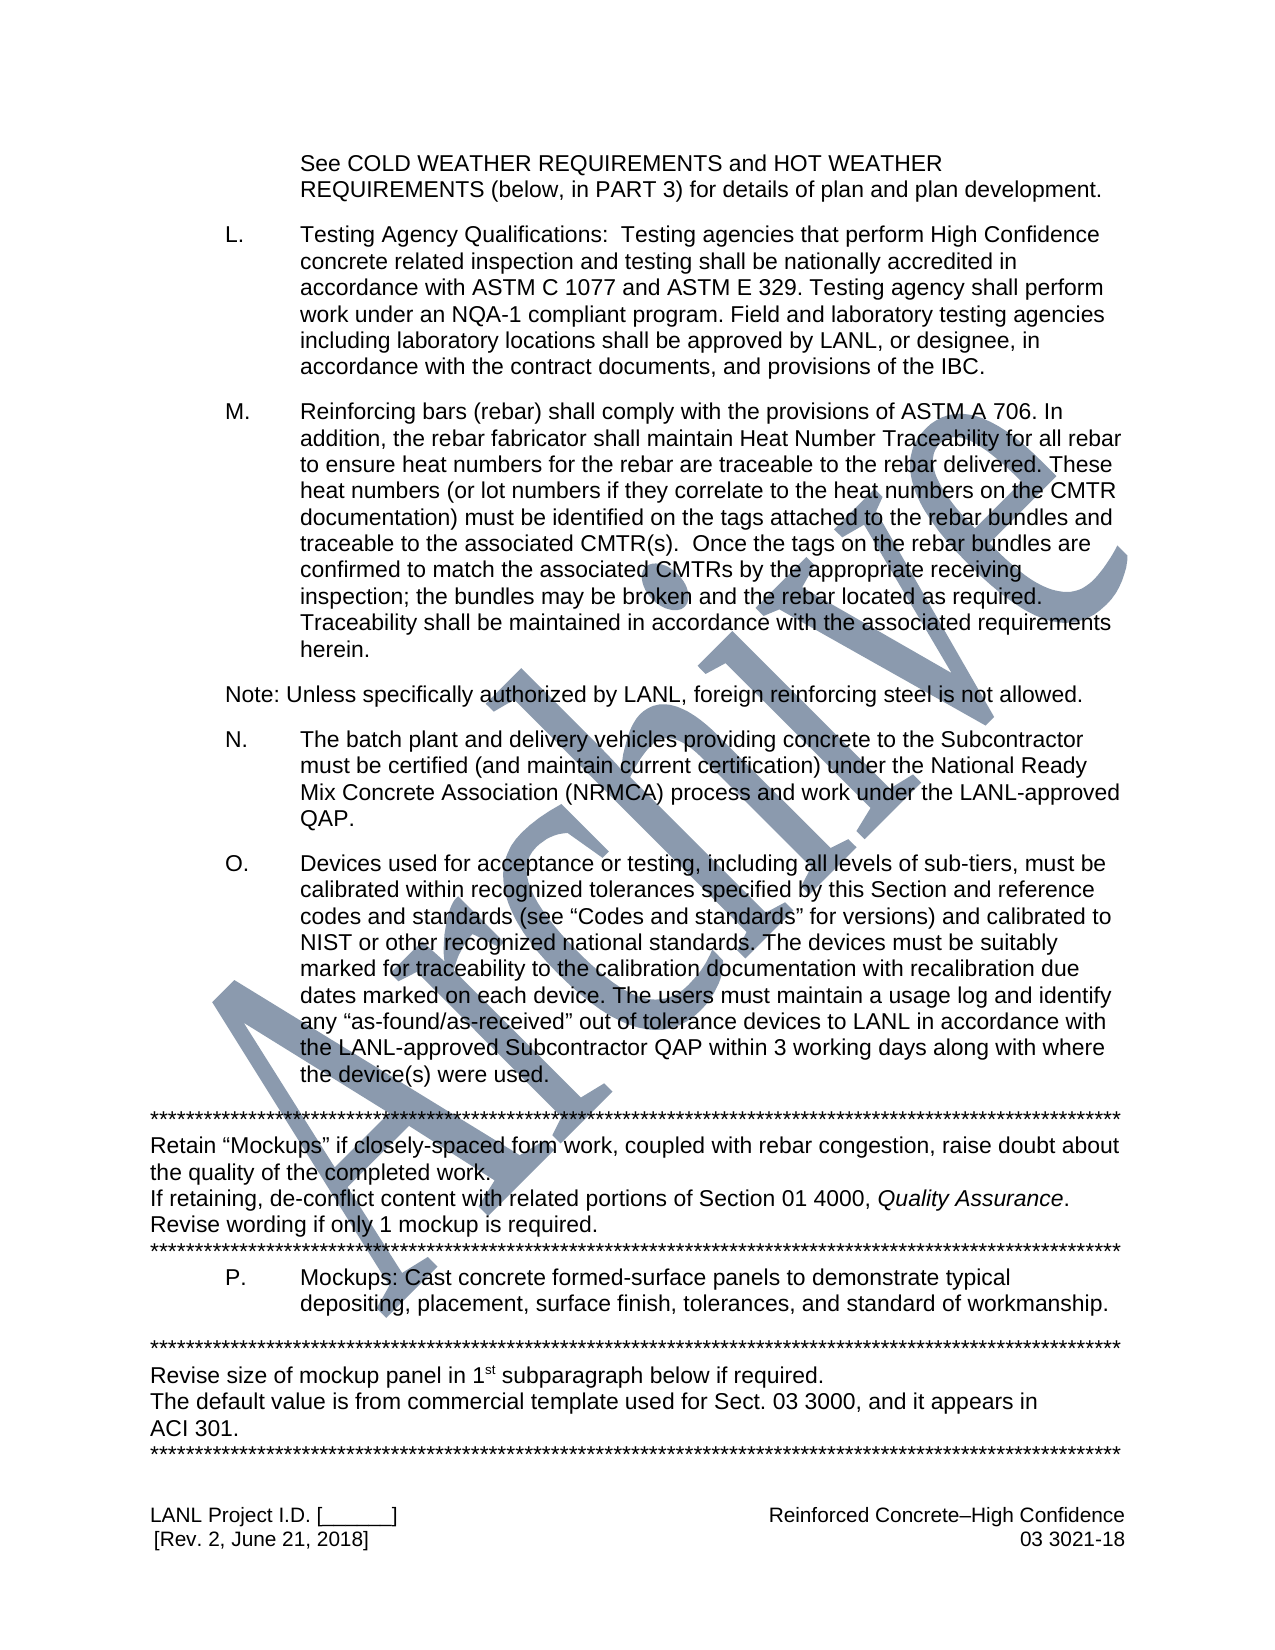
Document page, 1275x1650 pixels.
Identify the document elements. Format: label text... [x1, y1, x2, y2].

list The batch plant and delivery vehicles providing concrete to the Subcontractor must be certified (and maintain current certification) under the National Ready Mix Concrete Association (NRMCA) process and work under the LANL-approved QAP. [225, 726, 1125, 831]
text The default value is from commercial template used for Sect. 03 3000, and it appears in ACI 301. [150, 1388, 1125, 1441]
list Mockups: Cast concrete formed-surface panels to demonstrate typical depositing, placement, surface finish, tolerances, and standard of workmanship. [225, 1264, 1125, 1317]
text ************************************************************************************************************* Retain “Mockups” if closely-spaced form work, coupled with rebar congestion, raise doubt about the quality of the completed work. [150, 1106, 1125, 1185]
text ************************************************************************************************************* [150, 1238, 1125, 1264]
text Revise wording if only 1 mockup is required. [150, 1211, 1125, 1238]
text Note: Unless specifically authorized by LANL, foreign reinforcing steel is not allowed. [225, 681, 1125, 707]
list Testing Agency Qualifications: Testing agencies that perform High Confidence concrete related inspection and testing shall be nationally accredited in accordance with ASTM C 1077 and ASTM E 329. Testing agency shall perform work under an NQA-1 compliant program. Field and laboratory testing agencies including laboratory locations shall be approved by LANL, or designee, in accordance with the contract documents, and provisions of the IBC. [225, 221, 1125, 379]
text ************************************************************************************************************* Revise size of mockup panel in 1st subparagraph below if required. [150, 1335, 1125, 1388]
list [225, 150, 1125, 203]
list Reinforcing bars (rebar) shall comply with the provisions of ASTM A 706. In addition, the rebar fabricator shall maintain Heat Number Traceability for all rebar to ensure heat numbers for the rebar are traceable to the rebar delivered. These heat numbers (or lot numbers if they correlate to the heat numbers on the CMTR documentation) must be identified on the tags attached to the rebar bundles and traceable to the associated CMTR(s). Once the tags on the rebar bundles are confirmed to match the associated CMTRs by the appropriate receiving inspection; the bundles may be broken and the rebar located as required. Traceability shall be maintained in accordance with the associated requirements herein. [225, 398, 1125, 662]
text ************************************************************************************************************* [150, 1441, 1125, 1467]
list Devices used for acceptance or testing, including all levels of sub-tiers, must be calibrated within recognized tolerances specified by this Section and reference codes and standards (see “Codes and standards” for versions) and calibrated to NIST or other recognized national standards. The devices must be suitably marked for traceability to the calibration documentation with recalibration due dates marked on each device. The users must maintain a usage log and identify any “as-found/as-received” out of tolerance devices to LANL in accordance with the LANL-approved Subcontractor QAP within 3 working days along with where the device(s) were used. [225, 850, 1125, 1087]
text If retaining, de-conflict content with related portions of Section 01 4000, Quality Assurance. [150, 1185, 1125, 1211]
